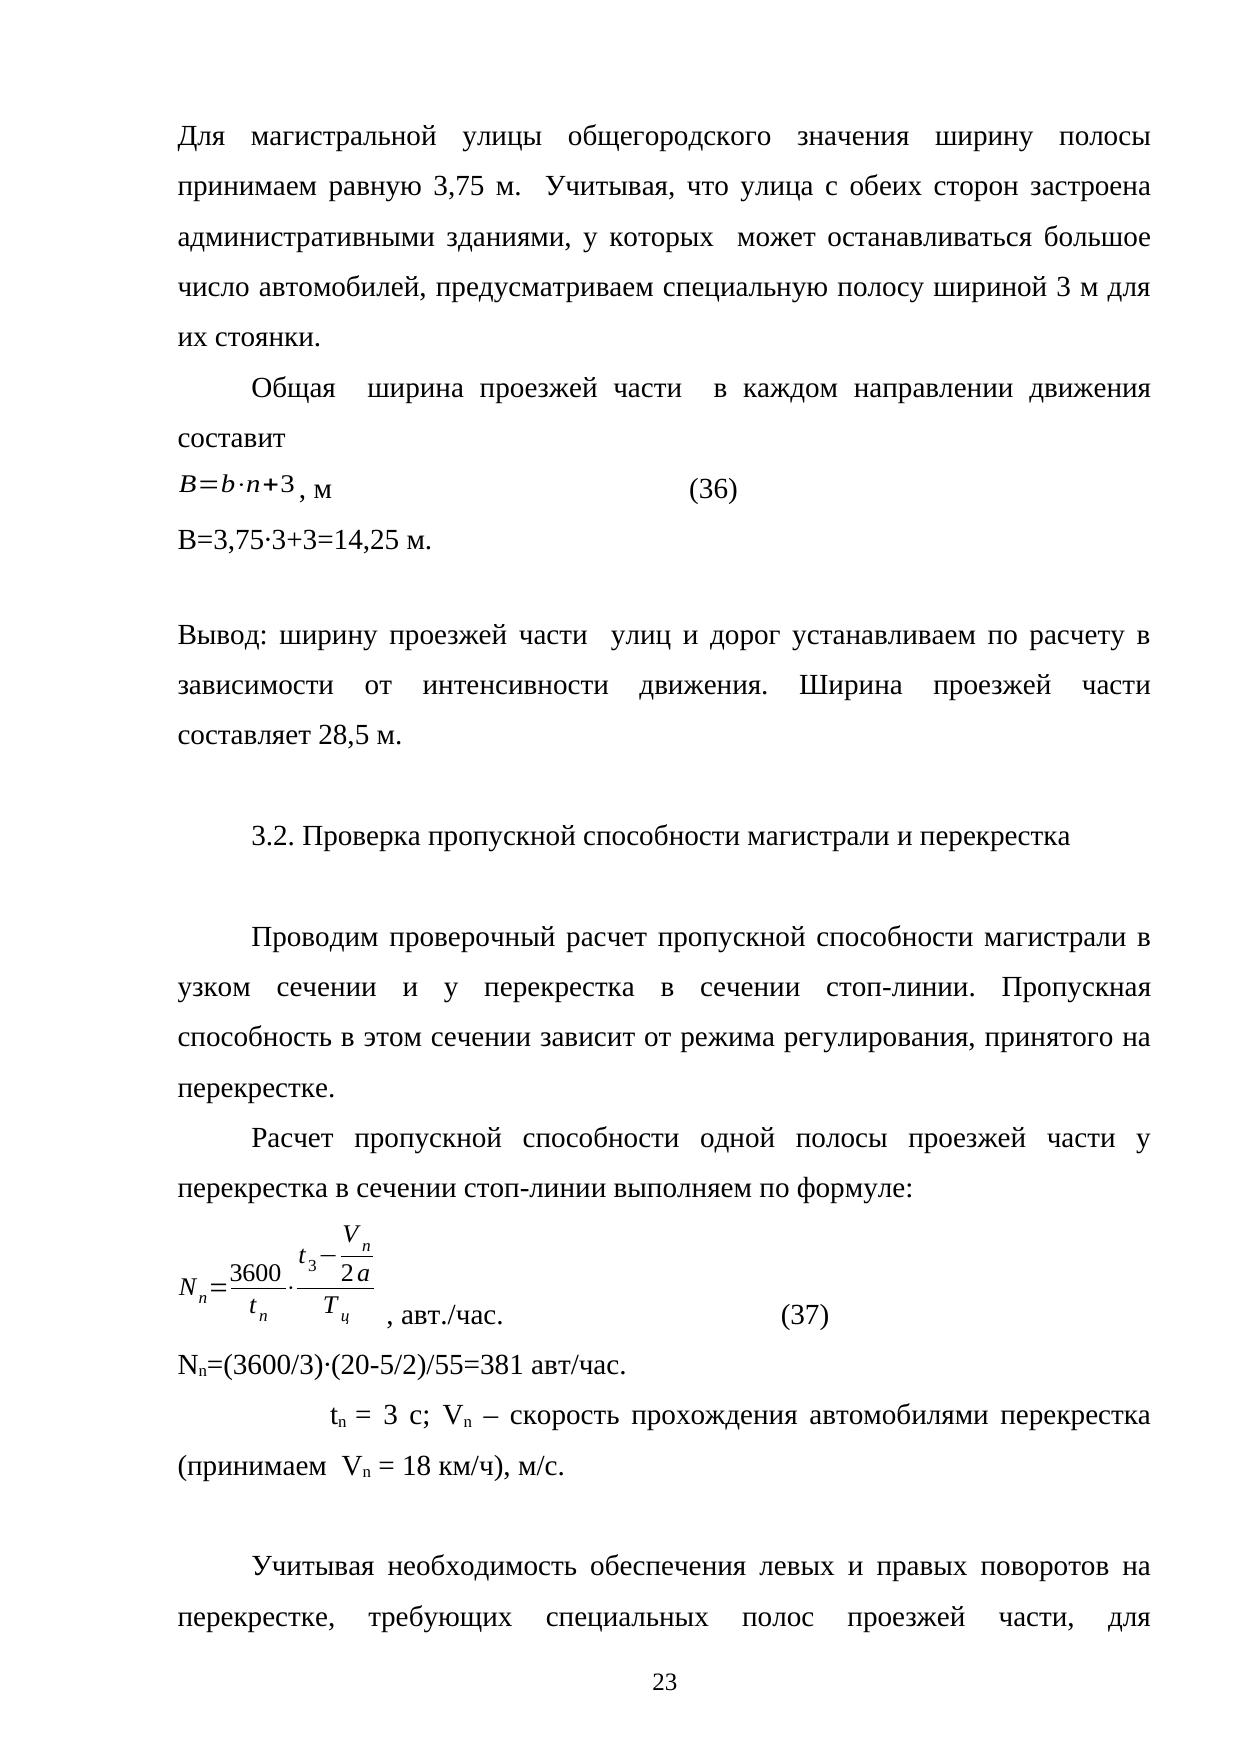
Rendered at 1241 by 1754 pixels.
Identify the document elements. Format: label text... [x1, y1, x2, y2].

text , м (36) [177, 470, 1152, 505]
text В=3,75∙3+3=14,25 м. [177, 522, 1152, 555]
text , авт./час. (37) [177, 1221, 1152, 1330]
text Расчет пропускной способности одной полосы проезжей части у перекрестка в сечении стоп-линии выполняем по формуле: [177, 1120, 1152, 1204]
text Проводим проверочный расчет пропускной способности магистрали в узком сечении и у перекрестка в сечении стоп-линии. Пропускная способность в этом сечении зависит от режима регулирования, принятого на перекрестке. [177, 919, 1152, 1103]
text 3.2. Проверка пропускной способности магистрали и перекрестка [177, 818, 1152, 852]
text Вывод: ширину проезжей части улиц и дорог устанавливаем по расчету в зависимости от интенсивности движения. Ширина проезжей части составляет 28,5 м. [177, 617, 1152, 751]
text tn = 3 с; Vn – скорость прохождения автомобилями перекрестка (принимаем Vn = 18 км/ч), м/с. [177, 1397, 1152, 1481]
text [177, 1548, 1152, 1632]
text Nn=(3600/3)∙(20-5/2)/55=381 авт/час. [177, 1347, 1152, 1381]
text Общая ширина проезжей части в каждом направлении движения составит [177, 370, 1152, 453]
text Для магистральной улицы общегородского значения ширину полосы принимаем равную 3,75 м. Учитывая, что улица с обеих сторон застроена административными зданиями, у которых может останавливаться большое число автомобилей, предусматриваем специальную полосу шириной 3 м для их стоянки. [177, 118, 1152, 353]
